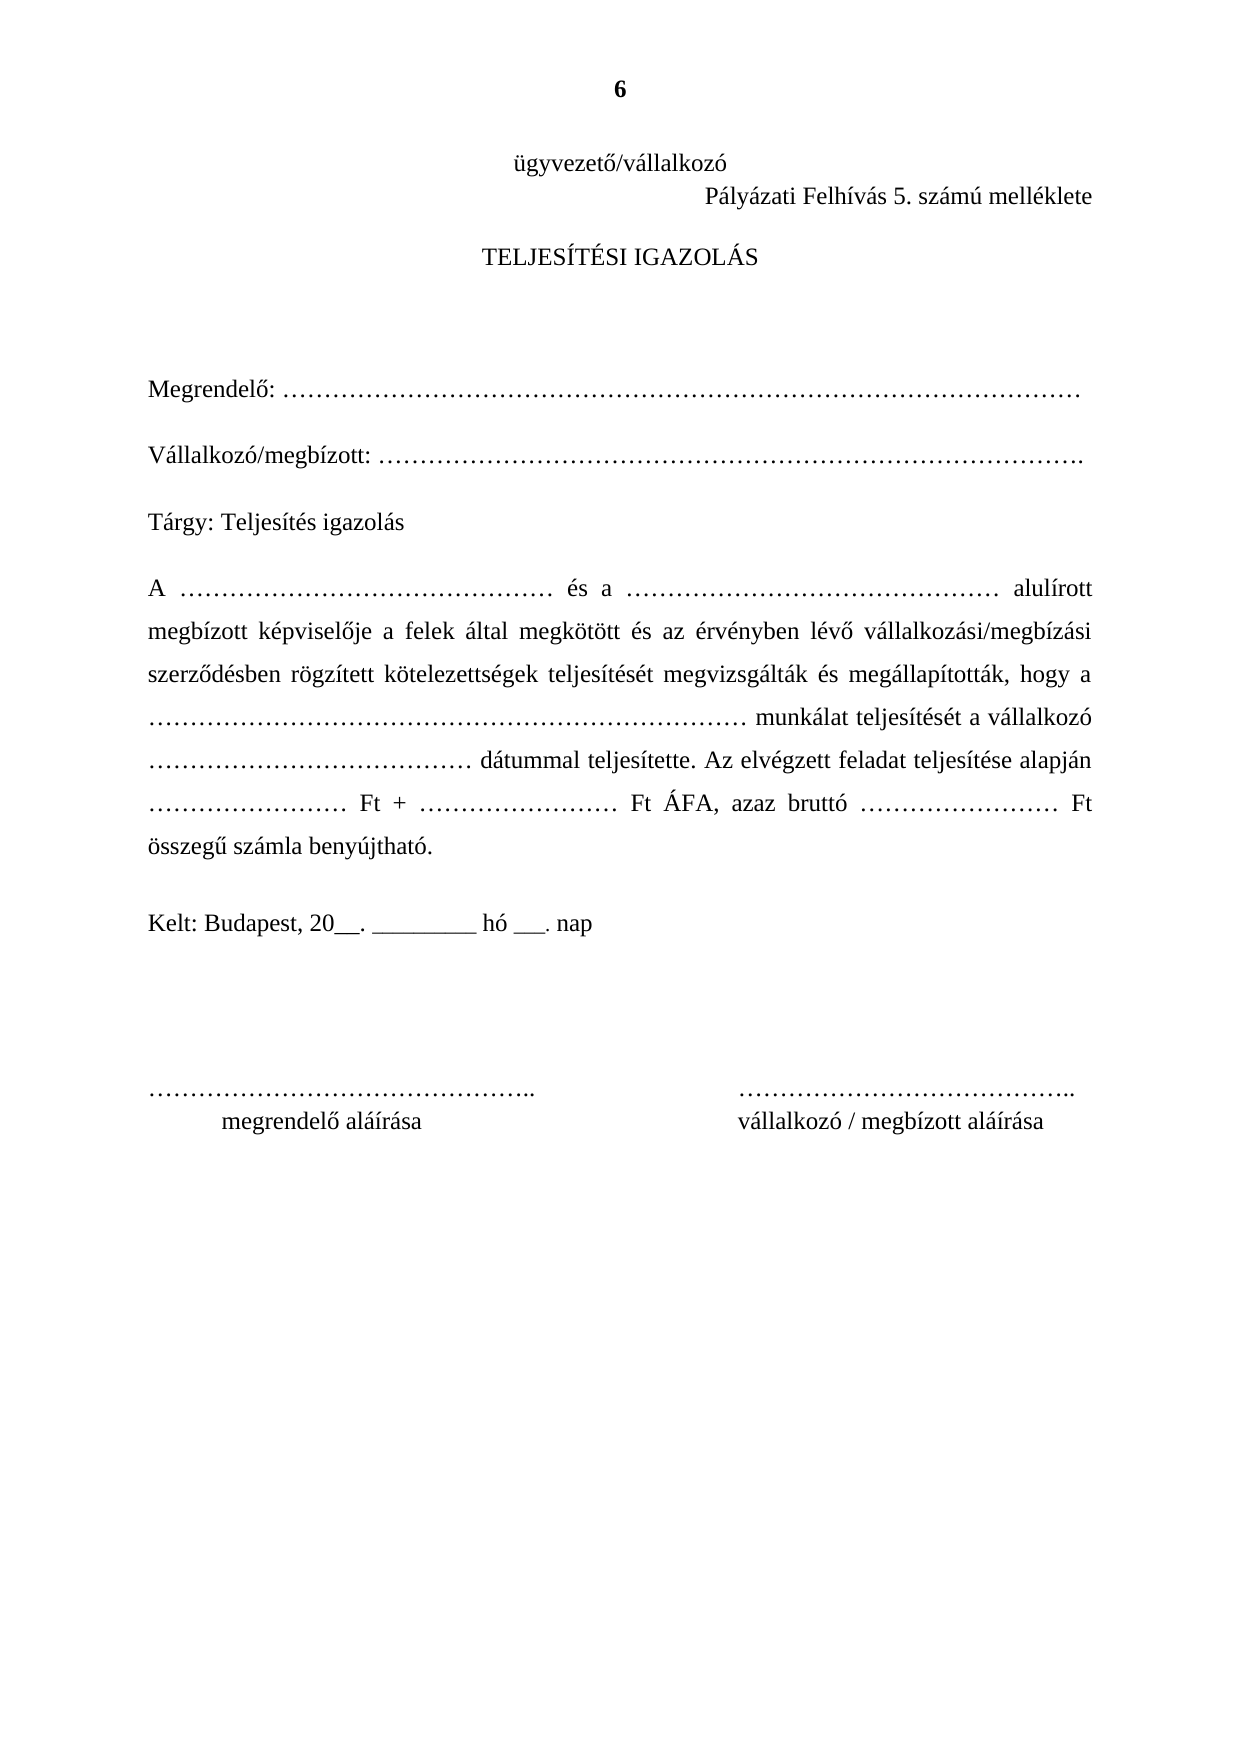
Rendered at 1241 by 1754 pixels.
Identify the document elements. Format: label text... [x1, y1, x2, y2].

text ……………………………………….. ………………………………….. [148, 1073, 1092, 1101]
text megrendelő aláírása vállalkozó / megbízott aláírása [148, 1106, 1092, 1134]
text Tárgy: Teljesítés igazolás [148, 507, 1092, 535]
text Megrendelő: …………………………………………………………………………………… [148, 374, 1092, 403]
text TELJESÍTÉSI IGAZOLÁS [148, 242, 1092, 271]
text Vállalkozó/megbízott: …………………………………………………………………………. [148, 441, 1092, 469]
text ügyvezető/vállalkozó [148, 148, 1092, 176]
text Kelt: Budapest, 20__. __________ hó ___. nap [148, 908, 1092, 936]
text Pályázati Felhívás 5. számú melléklete [148, 181, 1092, 209]
text A ……………………………………… és a ……………………………………… alulírott megbízott képviselője a felek által megkötött és az érvényben lévő vállalkozási/megbízási szerződésben rögzített kötelezettségek teljesítését megvizsgálták és megállapították, hogy a ……………………………………………………………… munkálat teljesítését a vállalkozó ………………………………… dátummal teljesítette. Az elvégzett feladat teljesítése alapján …………………… Ft + …………………… Ft ÁFA, azaz bruttó …………………… Ft összegű számla benyújtható. [148, 573, 1092, 860]
